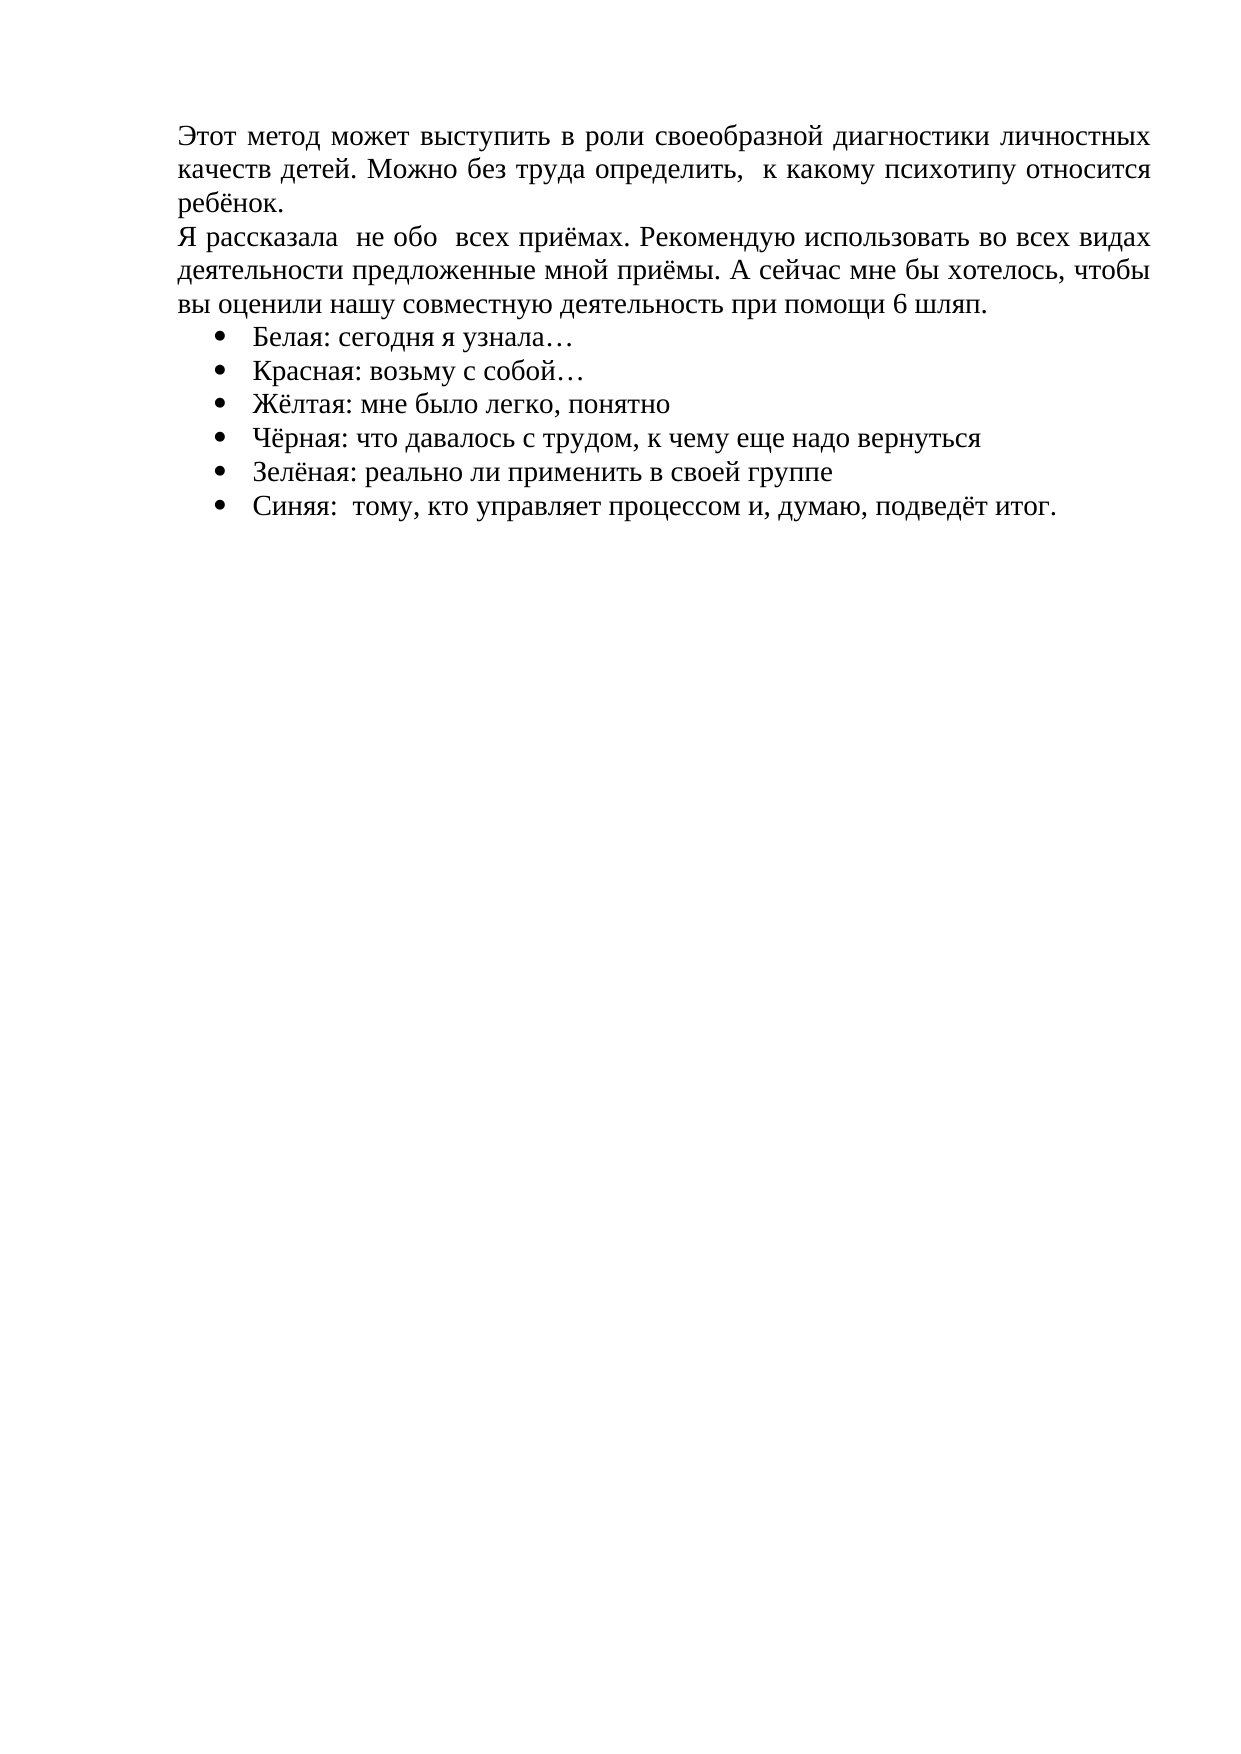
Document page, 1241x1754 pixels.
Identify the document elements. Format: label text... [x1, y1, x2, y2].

text Этот метод может выступить в роли своеобразной диагностики личностных качеств детей. Можно без труда определить, к какому психотипу относится ребёнок. [177, 118, 1152, 219]
list Жёлтая: мне было легко, понятно [215, 387, 1152, 420]
list Красная: возьму с собой… [215, 353, 1152, 387]
text Я рассказала не обо всех приёмах. Рекомендую использовать во всех видах деятельности предложенные мной приёмы. А сейчас мне бы хотелось, чтобы вы оценили нашу совместную деятельность при помощи 6 шляп. [177, 219, 1152, 319]
list Чёрная: что давалось с трудом, к чему еще надо вернуться [215, 420, 1152, 454]
list Синяя: тому, кто управляет процессом и, думаю, подведёт итог. [215, 488, 1152, 521]
list Белая: сегодня я узнала… [215, 319, 1152, 353]
list Зелёная: реально ли применить в своей группе [215, 454, 1152, 488]
